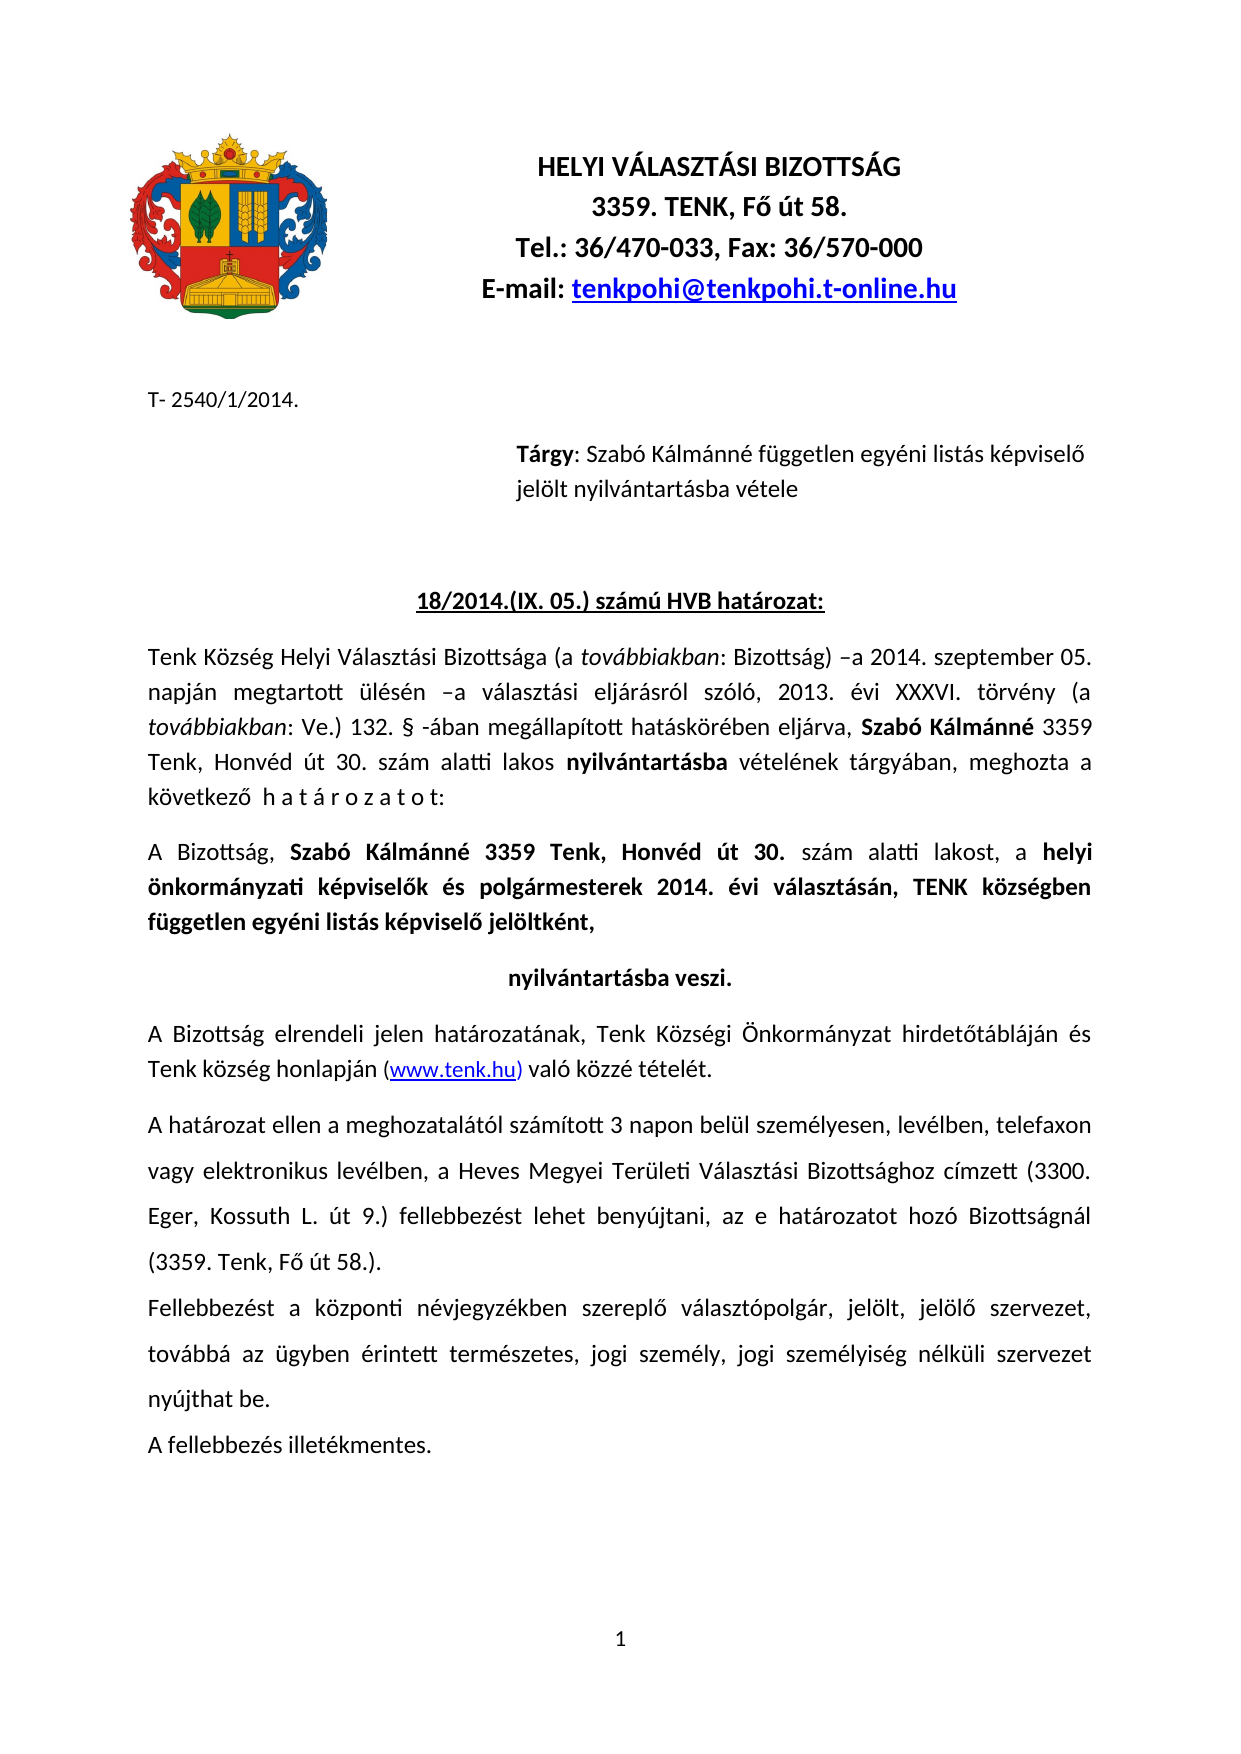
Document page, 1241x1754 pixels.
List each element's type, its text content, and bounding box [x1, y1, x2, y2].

text 18/2014.(IX. 05.) számú HVB határozat: [148, 585, 1093, 615]
text Fellebbezést a központi névjegyzékben szereplő választópolgár, jelölt, jelölő szervezet, továbbá az ügyben érintett természetes, jogi személy, jogi személyiség nélküli szervezet nyújthat be. [148, 1292, 1093, 1414]
text Tárgy: Szabó Kálmánné független egyéni listás képviselő jelölt nyilvántartásba vétele [516, 438, 1093, 504]
text A Bizottság, Szabó Kálmánné 3359 Tenk, Honvéd út 30. szám alatti lakost, a helyi önkormányzati képviselők és polgármesterek 2014. évi választásán, TENK községben független egyéni listás képviselő jelöltként, [148, 837, 1093, 937]
text Tenk Község Helyi Választási Bizottsága (a továbbiakban: Bizottság) –a 2014. szeptember 05. napján megtartott ülésén –a választási eljárásról szóló, 2013. évi XXXVI. törvény (a továbbiakban: Ve.) 132. § -ában megállapított hatáskörében eljárva, Szabó Kálmánné 3359 Tenk, Honvéd út 30. szám alatti lakos nyilvántartásba vételének tárgyában, meghozta a következő h a t á r o z a t o t: [148, 641, 1093, 811]
text A fellebbezés illetékmentes. [148, 1429, 1093, 1460]
text T- 2540/1/2014. [148, 385, 1093, 413]
text nyilvántartásba veszi. [148, 962, 1093, 993]
text A Bizottság elrendeli jelen határozatának, Tenk Községi Önkormányzat hirdetőtábláján és Tenk község honlapján (www.tenk.hu) való közzé tételét. [148, 1018, 1093, 1084]
picture [130, 133, 328, 318]
text HELYI VÁLASZTÁSI BIZOTTSÁG 3359. TENK, Fő út 58. Tel.: 36/470-033, Fax: 36/570-000 E-mail: tenkpohi@tenkpohi.t-online.hu [328, 148, 1093, 306]
text A határozat ellen a meghozatalától számított 3 napon belül személyesen, levélben, telefaxon vagy elektronikus levélben, a Heves Megyei Területi Választási Bizottsághoz címzett (3300. Eger, Kossuth L. út 9.) fellebbezést lehet benyújtani, az e határozatot hozó Bizottságnál (3359. Tenk, Fő út 58.). [148, 1109, 1093, 1277]
